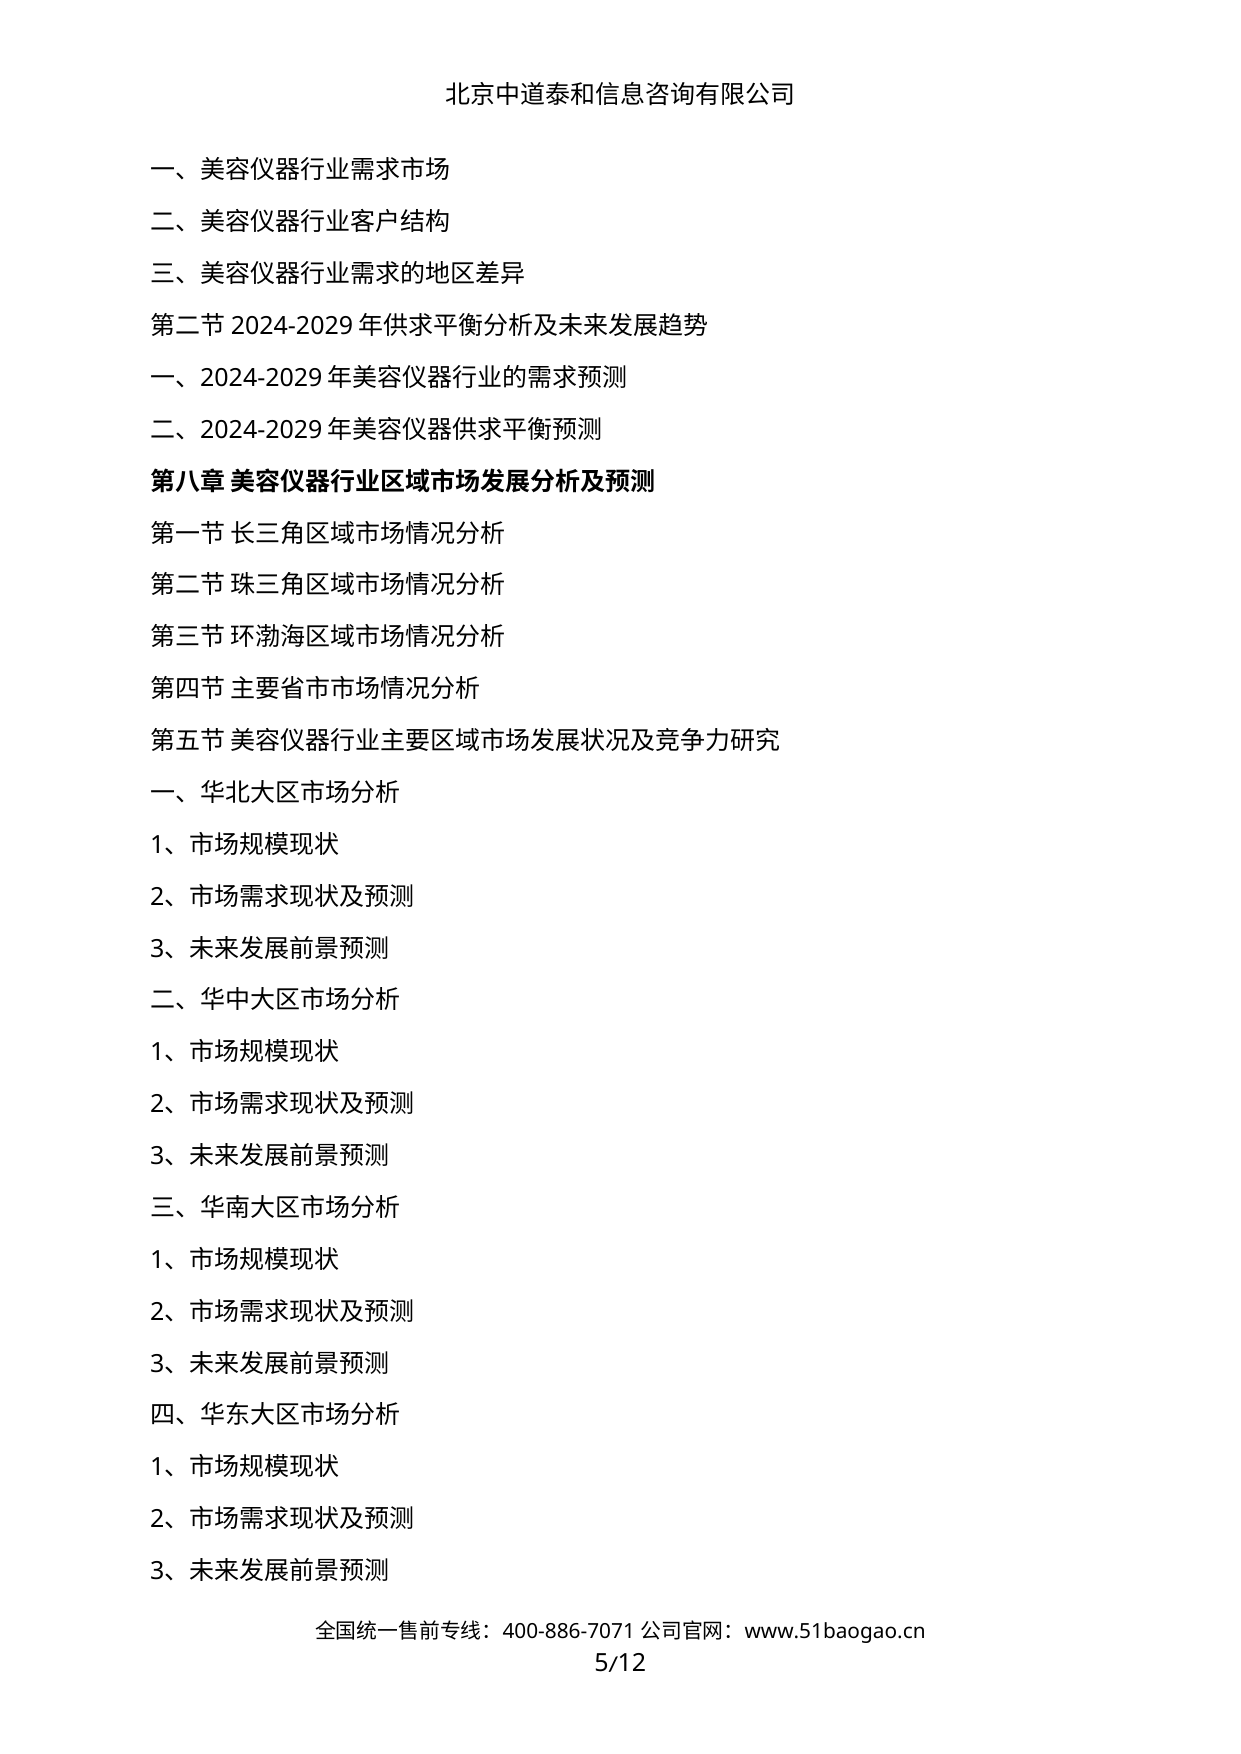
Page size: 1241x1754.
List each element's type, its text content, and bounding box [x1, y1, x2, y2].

text 一、2024-2029年美容仪器行业的需求预测 [150, 357, 1090, 394]
text 第二节 2024-2029年供求平衡分析及未来发展趋势 [150, 306, 1090, 342]
text 2、市场需求现状及预测 [150, 1499, 1090, 1535]
text 3、未来发展前景预测 [150, 1136, 1090, 1172]
text 1、市场规模现状 [150, 1032, 1090, 1068]
text 2、市场需求现状及预测 [150, 1084, 1090, 1120]
text 四、华东大区市场分析 [150, 1395, 1090, 1431]
text 二、美容仪器行业客户结构 [150, 202, 1090, 238]
text 第五节 美容仪器行业主要区域市场发展状况及竞争力研究 [150, 721, 1090, 757]
text 3、未来发展前景预测 [150, 928, 1090, 964]
text 第四节 主要省市市场情况分析 [150, 669, 1090, 705]
text 1、市场规模现状 [150, 824, 1090, 861]
text 2、市场需求现状及预测 [150, 876, 1090, 912]
text 第二节 珠三角区域市场情况分析 [150, 565, 1090, 601]
text 三、美容仪器行业需求的地区差异 [150, 254, 1090, 290]
text 1、市场规模现状 [150, 1447, 1090, 1483]
text 三、华南大区市场分析 [150, 1187, 1090, 1224]
text 1、市场规模现状 [150, 1239, 1090, 1276]
text 二、2024-2029年美容仪器供求平衡预测 [150, 409, 1090, 446]
text 第八章 美容仪器行业区域市场发展分析及预测 [150, 461, 1090, 497]
text 第三节 环渤海区域市场情况分析 [150, 617, 1090, 653]
text 二、华中大区市场分析 [150, 980, 1090, 1016]
text 一、美容仪器行业需求市场 [150, 150, 1090, 186]
text 第一节 长三角区域市场情况分析 [150, 513, 1090, 549]
text 3、未来发展前景预测 [150, 1551, 1090, 1587]
text 2、市场需求现状及预测 [150, 1291, 1090, 1327]
text 一、华北大区市场分析 [150, 772, 1090, 809]
text 3、未来发展前景预测 [150, 1343, 1090, 1379]
